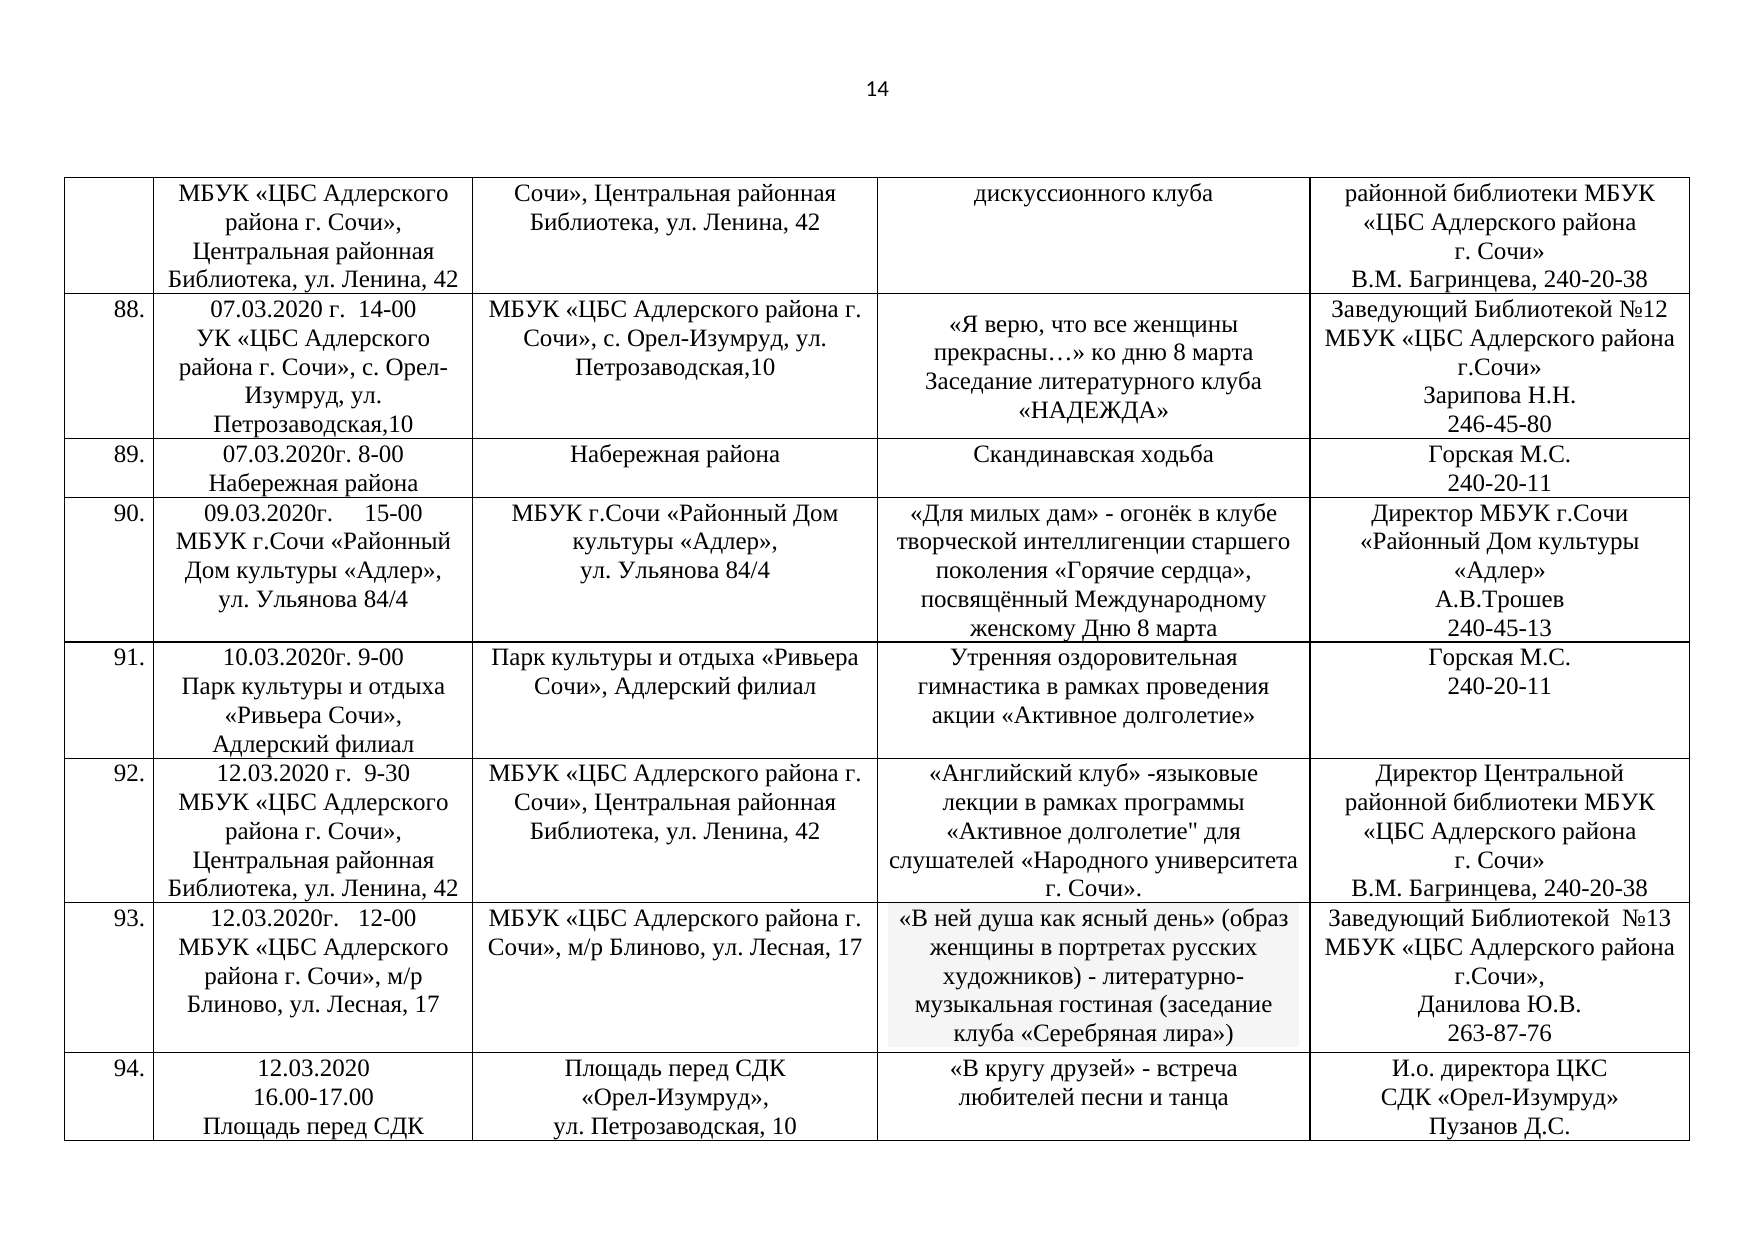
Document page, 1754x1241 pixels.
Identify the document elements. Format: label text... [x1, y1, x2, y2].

table_cell Парк культуры и отдыха «Ривьера Сочи», Адлерский филиал [473, 643, 877, 757]
table_cell [65, 294, 153, 438]
table_cell Директор МБУК г.Сочи «Районный Дом культуры «Адлер» А.В.Трошев 240-45-13 [1311, 498, 1689, 641]
table_cell 07.03.2020г. 8-00 Набережная района [154, 439, 472, 497]
table_cell Набережная района [473, 439, 877, 497]
table_cell МБУК «ЦБС Адлерского района г. Сочи», с. Орел-Изумруд, ул. Петрозаводская,10 [473, 294, 877, 438]
table_cell МБУК «ЦБС Адлерского района г. Сочи», м/р Блиново, ул. Лесная, 17 [473, 903, 877, 1052]
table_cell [473, 1053, 877, 1139]
table_cell 12.03.2020г. 12-00 МБУК «ЦБС Адлерского района г. Сочи», м/р Блиново, ул. Лесная, 17 [154, 903, 472, 1052]
table_cell МБУК «ЦБС Адлерского района г. Сочи», Центральная районная Библиотека, ул. Ленина, 42 [473, 759, 877, 902]
table_cell Скандинавская ходьба [878, 439, 1309, 497]
table_cell 07.03.2020 г. 14-00 УК «ЦБС Адлерского района г. Сочи», с. Орел-Изумруд, ул. Петрозаводская,10 [154, 294, 472, 438]
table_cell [1311, 1053, 1689, 1139]
table_cell 12.03.2020 г. 9-30 МБУК «ЦБС Адлерского района г. Сочи», Центральная районная Библиотека, ул. Ленина, 42 [154, 759, 472, 902]
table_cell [154, 1053, 472, 1139]
table_cell [65, 903, 153, 1052]
table_cell 10.03.2020г. 9-00 Парк культуры и отдыха «Ривьера Сочи», Адлерский филиал [154, 643, 472, 757]
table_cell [154, 178, 472, 293]
table_cell «Для милых дам» - огонёк в клубе творческой интеллигенции старшего поколения «Горячие сердца», посвящённый Международному женскому Дню 8 марта [878, 498, 1309, 641]
table_cell [65, 1053, 153, 1139]
table_cell «Английский клуб» -языковые лекции в рамках программы «Активное долголетие" для слушателей «Народного университета г. Сочи». [878, 759, 1309, 902]
table_cell [65, 498, 153, 641]
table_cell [1311, 178, 1689, 293]
table_cell Горская М.С. 240-20-11 [1311, 643, 1689, 757]
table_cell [473, 178, 877, 293]
table_cell [65, 439, 153, 497]
table_cell [65, 643, 153, 757]
table_cell [65, 759, 153, 902]
table_cell 09.03.2020г. 15-00 МБУК г.Сочи «Районный Дом культуры «Адлер», ул. Ульянова 84/4 [154, 498, 472, 641]
table_cell Заведующий Библиотекой №13 МБУК «ЦБС Адлерского района г.Сочи», Данилова Ю.В. 263-87-76 [1311, 903, 1689, 1052]
table_cell Утренняя оздоровительная гимнастика в рамках проведения акции «Активное долголетие» [878, 643, 1309, 757]
table_cell МБУК г.Сочи «Районный Дом культуры «Адлер», ул. Ульянова 84/4 [473, 498, 877, 641]
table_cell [878, 1053, 1309, 1139]
table_cell Директор Центральной районной библиотеки МБУК «ЦБС Адлерского района г. Сочи» В.М. Багринцева, 240-20-38 [1311, 759, 1689, 902]
table_cell «Я верю, что все женщины прекрасны…» ко дню 8 марта Заседание литературного клуба «НАДЕЖДА» [878, 294, 1309, 438]
table_cell [65, 178, 153, 293]
table_cell Горская М.С. 240-20-11 [1311, 439, 1689, 497]
table_cell «В ней душа как ясный день» (образ женщины в портретах русских художников) - литературно-музыкальная гостиная (заседание клуба «Серебряная лира») [878, 903, 1309, 1052]
table_cell Заведующий Библиотекой №12 МБУК «ЦБС Адлерского района г.Сочи» Зарипова Н.Н. 246-45-80 [1311, 294, 1689, 438]
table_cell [878, 178, 1309, 293]
